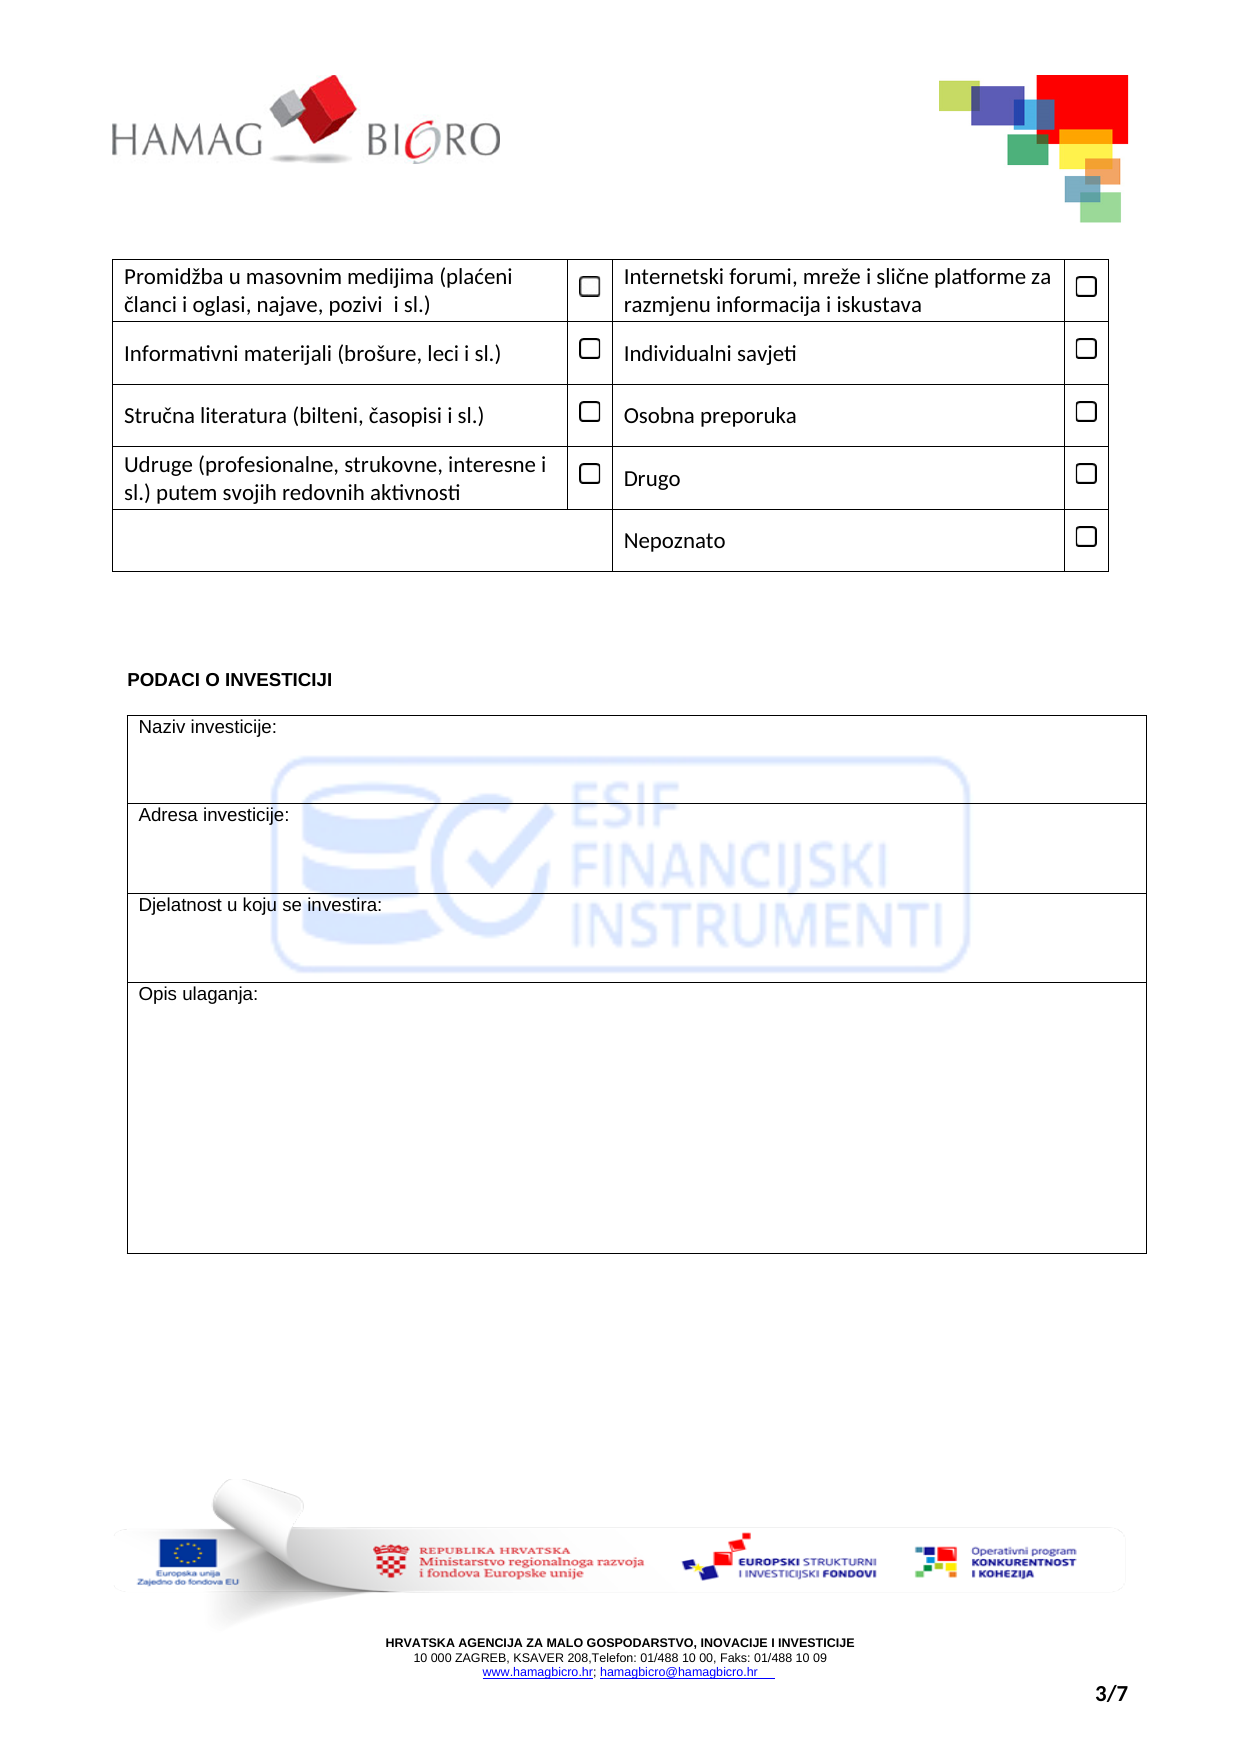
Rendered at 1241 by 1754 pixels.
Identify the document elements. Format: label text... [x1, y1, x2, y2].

table_cell [1065, 385, 1108, 446]
text PODACI O INVESTICIJI [127, 669, 1128, 690]
table_cell [568, 260, 612, 321]
picture [1075, 526, 1097, 547]
table_cell [1065, 510, 1108, 571]
table_cell [568, 510, 612, 571]
table_cell [1065, 322, 1108, 384]
table_cell [568, 322, 612, 384]
table_cell Nepoznato [613, 510, 1064, 571]
picture [113, 1479, 1127, 1637]
table_cell [568, 385, 612, 446]
table_cell Stručna literatura (bilteni, časopisi i sl.) [113, 385, 567, 446]
table_cell Informativni materijali (brošure, leci i sl.) [113, 322, 567, 384]
picture [579, 401, 600, 422]
picture [579, 463, 600, 484]
table_cell [1065, 260, 1108, 321]
table_cell [568, 447, 612, 509]
table_cell Opis ulaganja: [128, 983, 1146, 1252]
table_cell Individualni savjeti [613, 322, 1064, 384]
table_cell Osobna preporuka [613, 385, 1064, 446]
table_cell Drugo [613, 447, 1064, 509]
picture [579, 276, 601, 297]
table_header Naziv investicije: [128, 716, 1146, 803]
picture [112, 75, 500, 164]
table_cell Promidžba u masovnim medijima (plaćeni članci i oglasi, najave, pozivi i sl.) [113, 260, 567, 321]
table_cell Udruge (profesionalne, strukovne, interesne i sl.) putem svojih redovnih aktivnosti [113, 447, 567, 509]
table_cell Internetski forumi, mreže i slične platforme za razmjenu informacija i iskustava [613, 260, 1064, 321]
picture [1075, 401, 1097, 422]
table_cell [1065, 447, 1108, 509]
table_cell Djelatnost u koju se investira: [128, 894, 1146, 982]
picture [1075, 463, 1097, 484]
picture [1075, 276, 1097, 297]
picture [579, 338, 600, 359]
picture [1075, 338, 1097, 359]
table_cell [113, 510, 568, 571]
table_cell Adresa investicije: [128, 804, 1146, 892]
